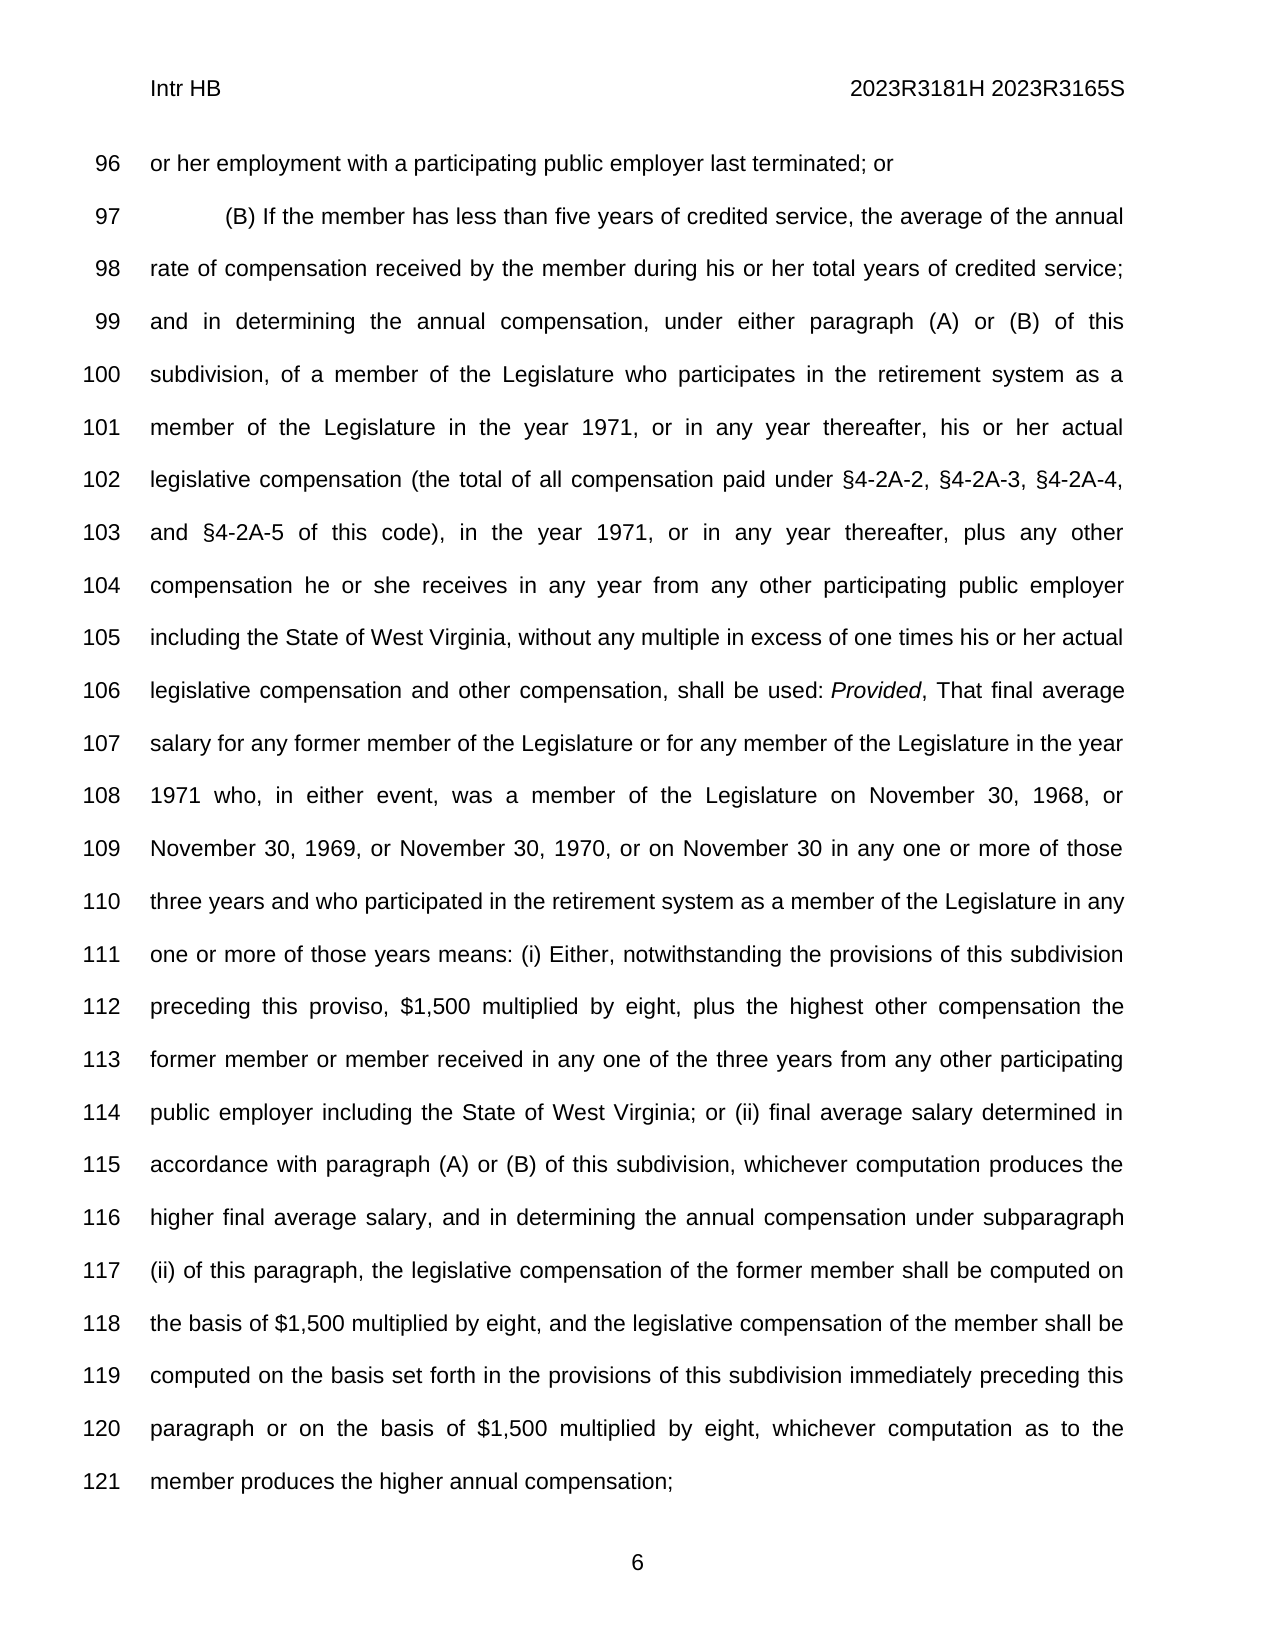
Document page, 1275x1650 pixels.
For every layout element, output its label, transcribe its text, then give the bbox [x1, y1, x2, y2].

text (B) If the member has less than five years of credited service, the average of the annual rate of compensation received by the member during his or her total years of credited service; and in determining the annual compensation, under either paragraph (A) or (B) of this subdivision, of a member of the Legislature who participates in the retirement system as a member of the Legislature in the year 1971, or in any year thereafter, his or her actual legislative compensation (the total of all compensation paid under §4-2A-2, §4-2A-3, §4-2A-4, and §4-2A-5 of this code), in the year 1971, or in any year thereafter, plus any other compensation he or she receives in any year from any other participating public employer including the State of West Virginia, without any multiple in excess of one times his or her actual legislative compensation and other compensation, shall be used: Provided, That final average salary for any former member of the Legislature or for any member of the Legislature in the year 1971 who, in either event, was a member of the Legislature on November 30, 1968, or November 30, 1969, or November 30, 1970, or on November 30 in any one or more of those three years and who participated in the retirement system as a member of the Legislature in any one or more of those years means: (i) Either, notwithstanding the provisions of this subdivision preceding this proviso, $1,500 multiplied by eight, plus the highest other compensation the former member or member received in any one of the three years from any other participating public employer including the State of West Virginia; or (ii) final average salary determined in accordance with paragraph (A) or (B) of this subdivision, whichever computation produces the higher final average salary, and in determining the annual compensation under subparagraph (ii) of this paragraph, the legislative compensation of the former member shall be computed on the basis of $1,500 multiplied by eight, and the legislative compensation of the member shall be computed on the basis set forth in the provisions of this subdivision immediately preceding this paragraph or on the basis of $1,500 multiplied by eight, whichever computation as to the member produces the higher annual compensation; [150, 203, 1125, 1494]
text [150, 150, 1125, 176]
